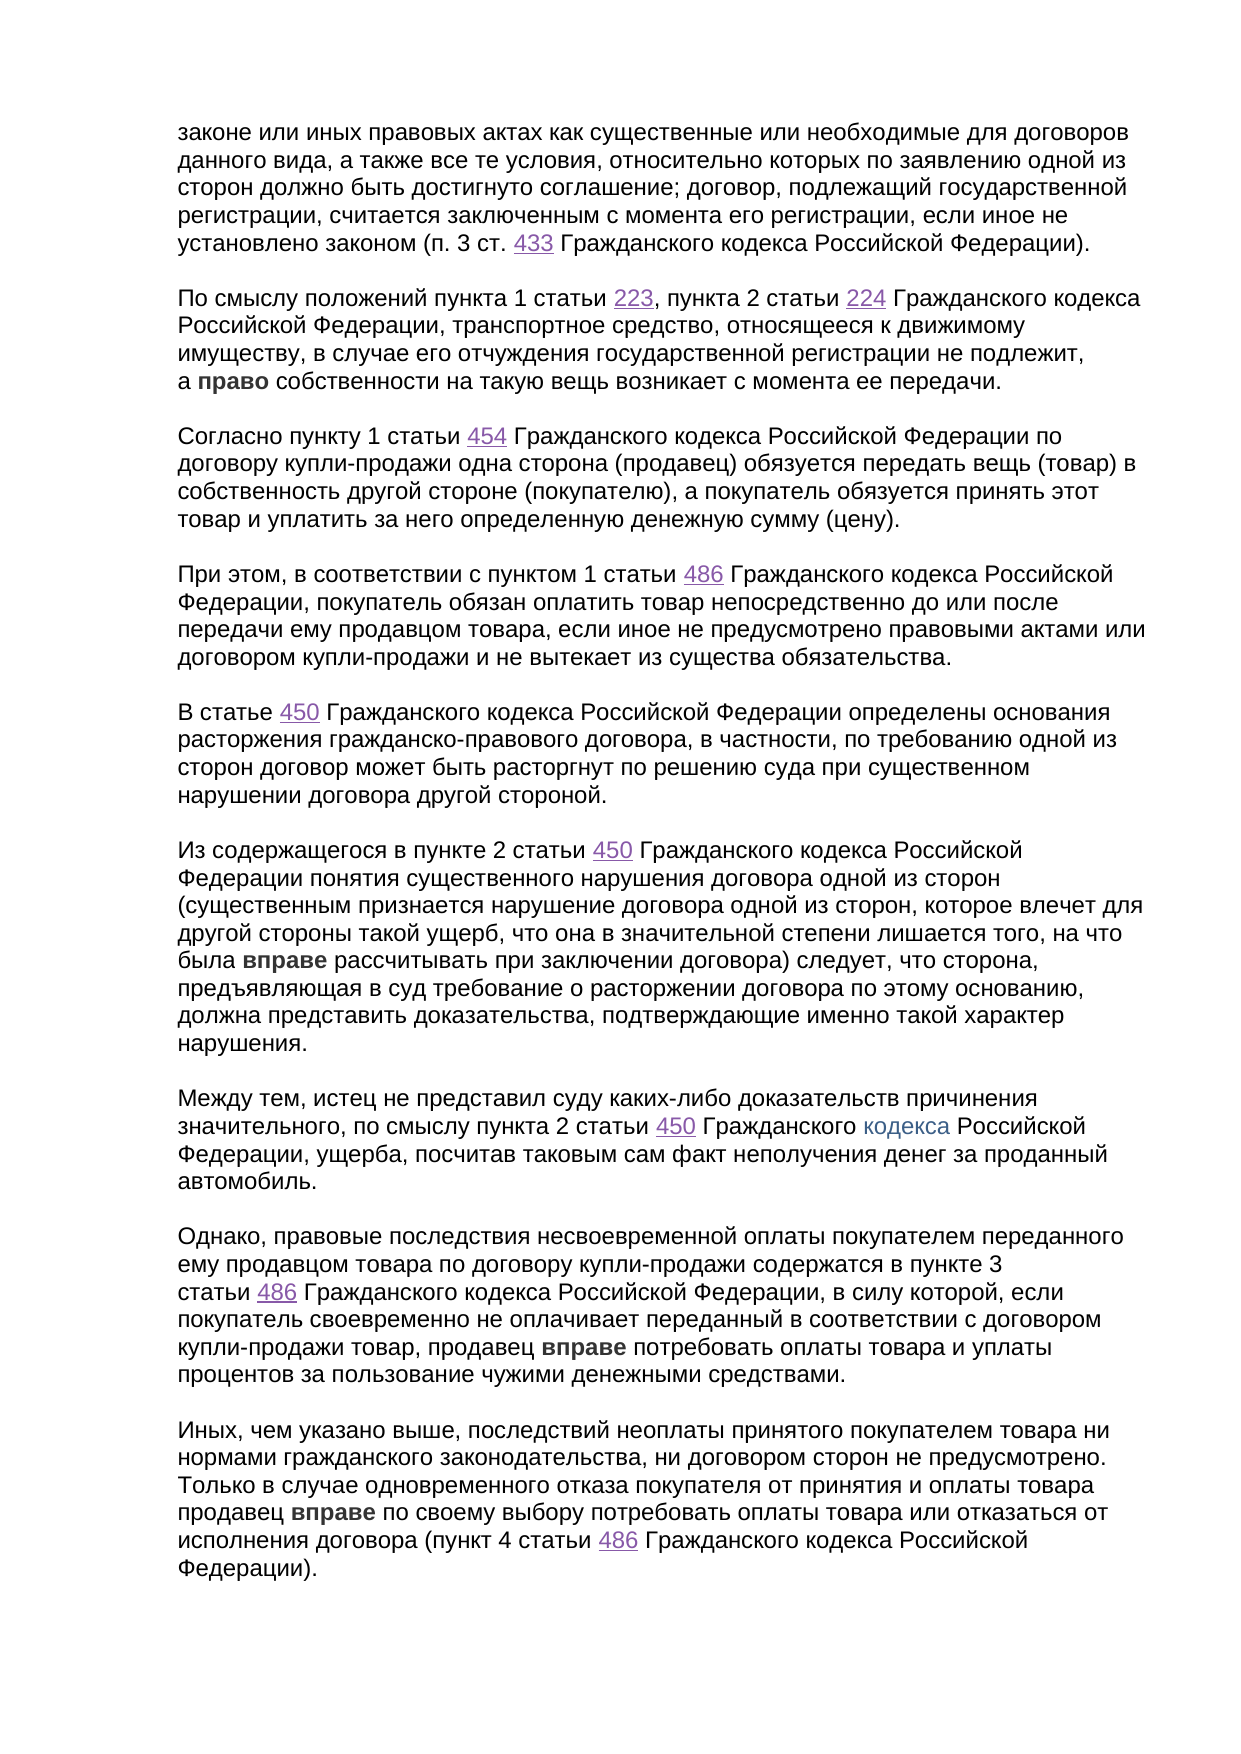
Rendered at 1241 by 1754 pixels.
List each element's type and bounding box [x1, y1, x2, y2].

text [177, 118, 1152, 1609]
